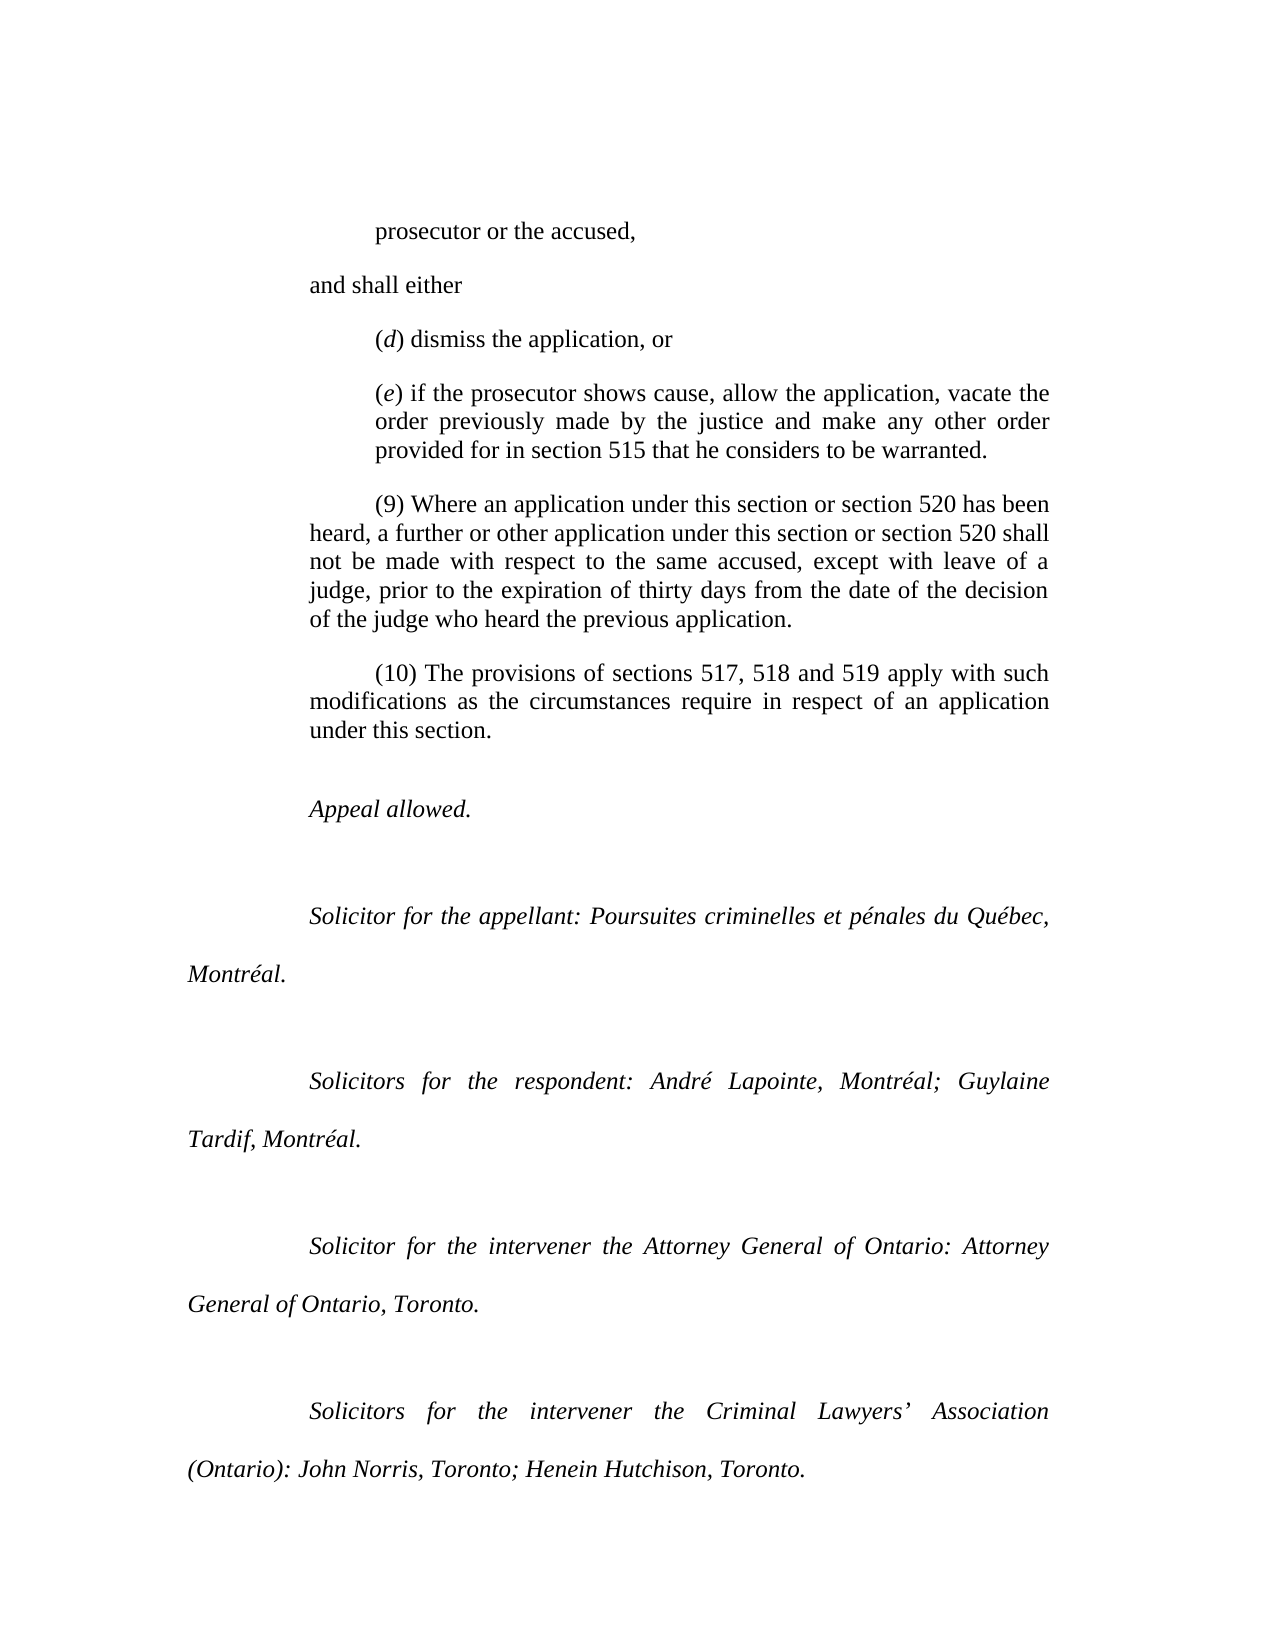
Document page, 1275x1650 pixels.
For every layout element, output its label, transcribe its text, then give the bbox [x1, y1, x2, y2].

text and shall either [309, 270, 1050, 299]
text Solicitors for the intervener the Criminal Lawyers’ Association (Ontario): John Norris, Toronto; Henein Hutchison, Toronto. [187, 1396, 1050, 1483]
text Solicitors for the respondent: André Lapointe, Montréal; Guylaine Tardif, Montréal. [187, 1066, 1050, 1153]
text Solicitor for the intervener the Attorney General of Ontario: Attorney General of Ontario, Toronto. [187, 1231, 1050, 1318]
text (10) The provisions of sections 517, 518 and 519 apply with such modifications as the circumstances require in respect of an application under this section. [309, 658, 1050, 744]
text Appeal allowed. [187, 794, 1050, 823]
text Solicitor for the appellant: Poursuites criminelles et pénales du Québec, Montréal. [187, 901, 1050, 988]
text (9) Where an application under this section or section 520 has been heard, a further or other application under this section or section 520 shall not be made with respect to the same accused, except with leave of a judge, prior to the expiration of thirty days from the date of the decision of the judge who heard the previous application. [309, 489, 1050, 633]
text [375, 216, 1050, 245]
text (d) dismiss the application, or [375, 324, 1050, 353]
text (e) if the prosecutor shows cause, allow the application, vacate the order previously made by the justice and make any other order provided for in section 515 that he considers to be warranted. [375, 378, 1050, 464]
